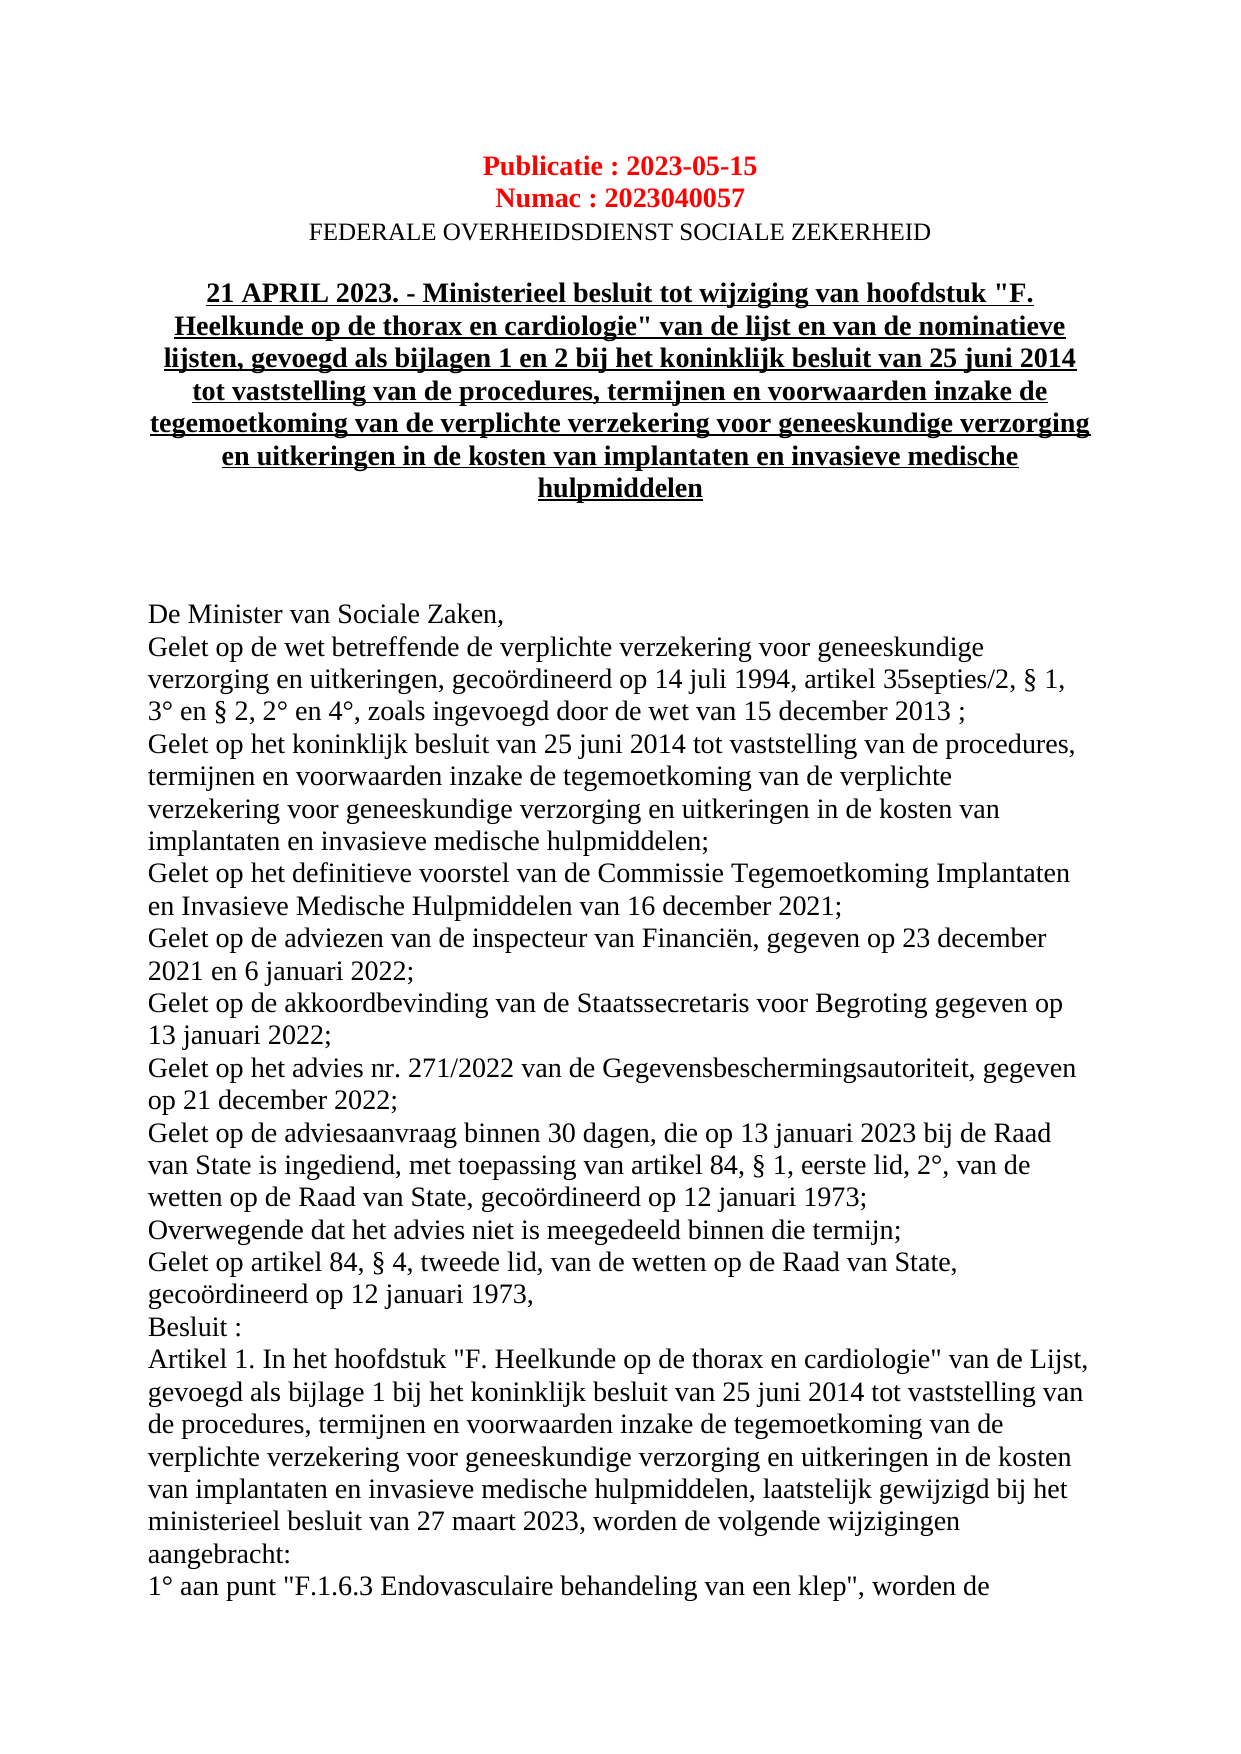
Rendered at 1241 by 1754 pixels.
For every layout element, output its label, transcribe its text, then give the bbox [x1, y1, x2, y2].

table_header Publicatie : 2023-05-15 Numac : 2023040057 [148, 148, 1093, 216]
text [148, 532, 1093, 1602]
text 21 APRIL 2023. - Ministerieel besluit tot wijziging van hoofdstuk "F. Heelkunde op de thorax en cardiologie" van de lijst en van de nominatieve lijsten, gevoegd als bijlagen 1 en 2 bij het koninklijk besluit van 25 juni 2014 tot vaststelling van de procedures, termijnen en voorwaarden inzake de tegemoetkoming van de verplichte verzekering voor geneeskundige verzorging en uitkeringen in de kosten van implantaten en invasieve medische hulpmiddelen [148, 277, 1093, 503]
table_header FEDERALE OVERHEIDSDIENST SOCIALE ZEKERHEID [304, 216, 936, 247]
